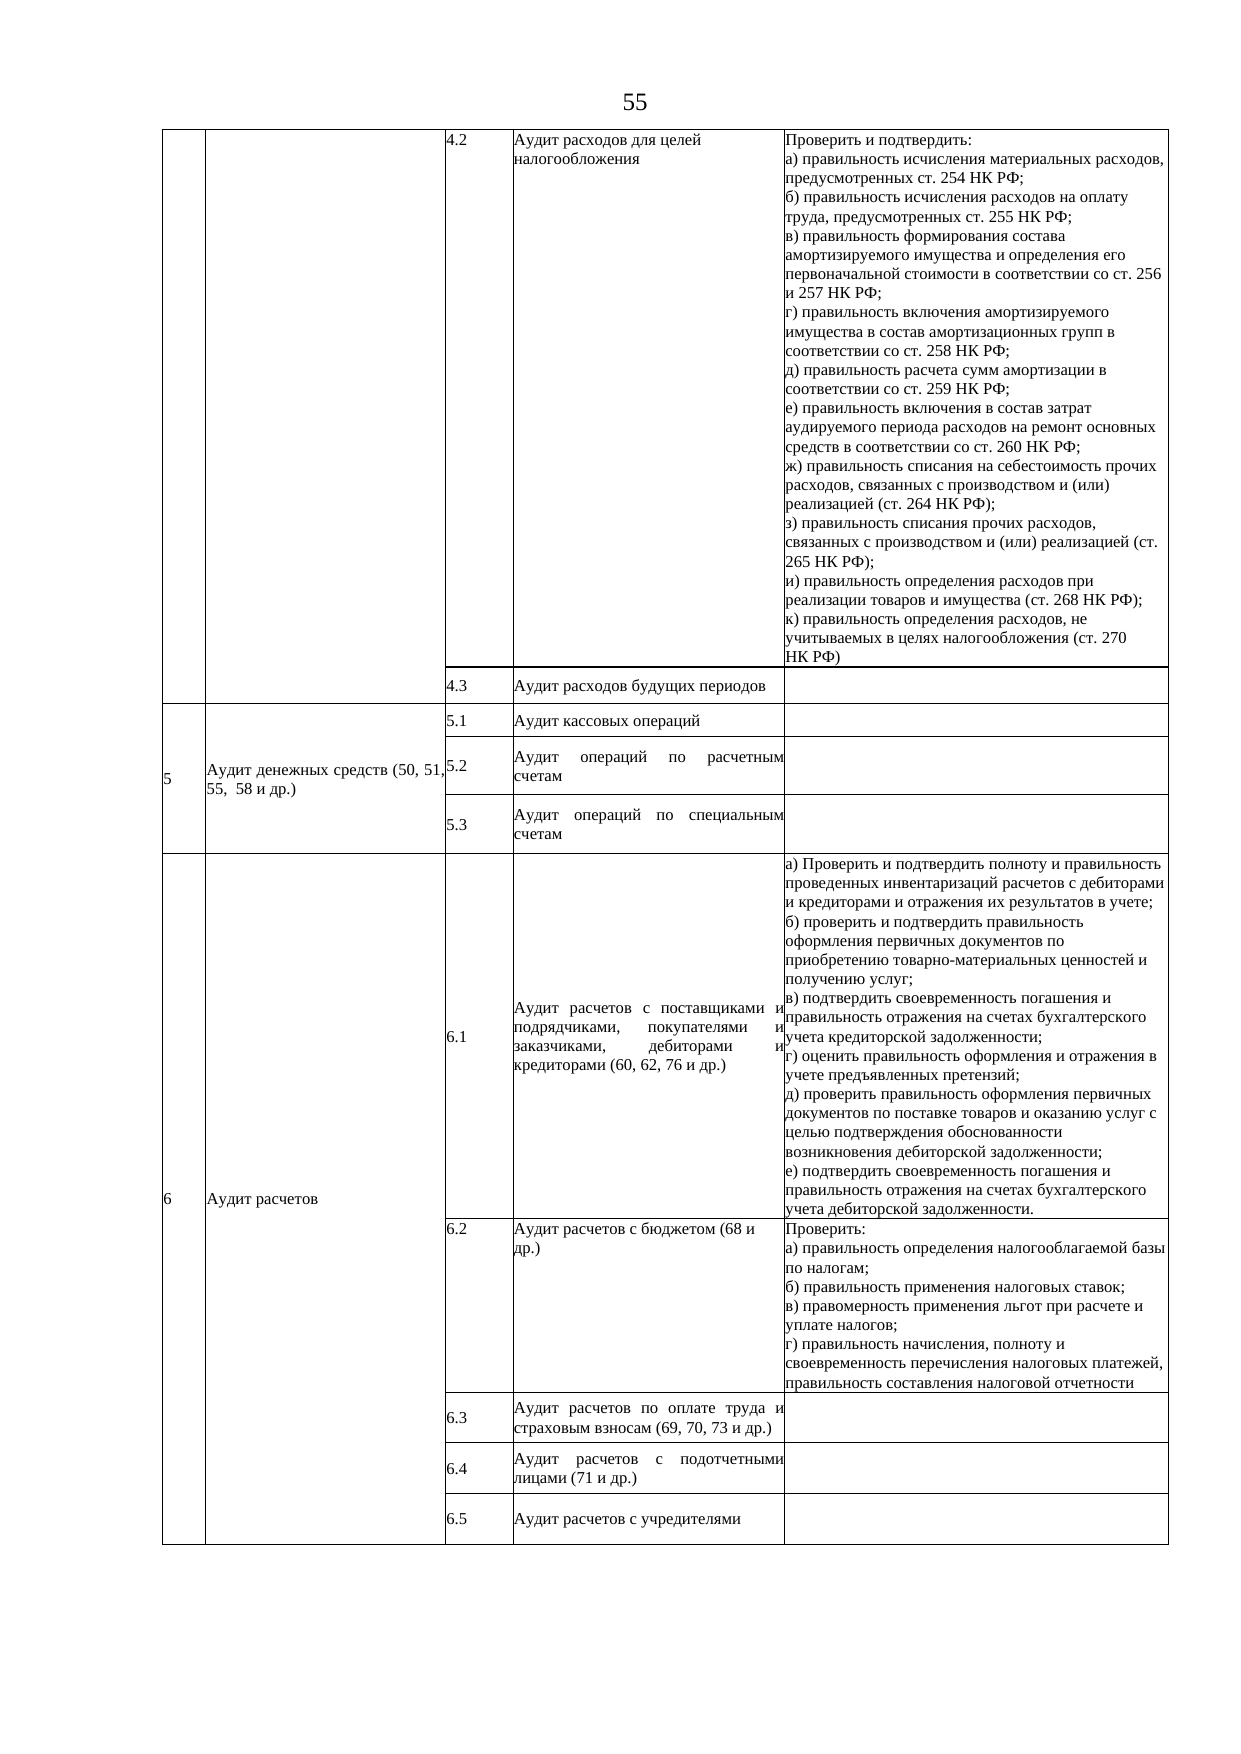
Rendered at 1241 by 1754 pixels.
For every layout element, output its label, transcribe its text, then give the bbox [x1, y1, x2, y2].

table_cell Аудит денежных средств (50, 51, 55, 58 и др.) [206, 704, 445, 853]
table_cell 5.2 [446, 737, 513, 794]
table_cell [785, 704, 1168, 736]
table_cell Аудит расходов для целей налогообложения [514, 130, 784, 666]
table_cell 5.1 [446, 704, 513, 736]
table_cell Проверить и подтвердить: а) правильность исчисления материальных расходов, предусмотренных ст. 254 НК РФ; б) правильность исчисления расходов на оплату труда, предусмотренных ст. 255 НК РФ; в) правильность формирования состава амортизируемого имущества и определения его первоначальной стоимости в соответствии со ст. 256 и 257 НК РФ; г) правильность включения амортизируемого имущества в состав амортизационных групп в соответствии со ст. 258 НК РФ; д) правильность расчета сумм амортизации в соответствии со ст. 259 НК РФ; е) правильность включения в состав затрат аудируемого периода расходов на ремонт основных средств в соответствии со ст. 260 НК РФ; ж) правильность списания на себестоимость прочих расходов, связанных с производством и (или) реализацией (ст. 264 НК РФ); з) правильность списания прочих расходов, связанных с производством и (или) реализацией (ст. 265 НК РФ); и) правильность определения расходов при реализации товаров и имущества (ст. 268 НК РФ); к) правильность определения расходов, не учитываемых в целях налогообложения (ст. 270 НК РФ) [785, 130, 1168, 666]
table_cell Аудит расчетов с подотчетными лицами (71 и др.) [514, 1443, 784, 1493]
table_cell Проверить: а) правильность определения налогооблагаемой базы по налогам; б) правильность применения налоговых ставок; в) правомерность применения льгот при расчете и уплате налогов; г) правильность начисления, полноту и своевременность перечисления налоговых платежей, правильность составления налоговой отчетности [785, 1219, 1168, 1392]
table_cell [785, 1443, 1168, 1493]
table_cell а) Проверить и подтвердить полноту и правильность проведенных инвентаризаций расчетов с дебиторами и кредиторами и отражения их результатов в учете; б) проверить и подтвердить правильность оформления первичных документов по приобретению товарно-материальных ценностей и получению услуг; в) подтвердить своевременность погашения и правильность отражения на счетах бухгалтерского учета кредиторской задолженности; г) оценить правильность оформления и отражения в учете предъявленных претензий; д) проверить правильность оформления первичных документов по поставке товаров и оказанию услуг с целью подтверждения обоснованности возникновения дебиторской задолженности; е) подтвердить своевременность погашения и правильность отражения на счетах бухгалтерского учета дебиторской задолженности. [785, 854, 1168, 1218]
table_cell [785, 1393, 1168, 1442]
table_cell 6.4 [446, 1443, 513, 1493]
table_cell 4.3 [446, 668, 513, 703]
table_cell 5.3 [446, 795, 513, 853]
table_cell Аудит операций по специальным счетам [514, 795, 784, 853]
table_cell 6.2 [446, 1219, 513, 1392]
table_cell 6 [163, 854, 205, 1543]
table_cell Аудит расчетов по оплате труда и страховым взносам (69, 70, 73 и др.) [514, 1393, 784, 1442]
table_cell [785, 795, 1168, 853]
table_cell [785, 737, 1168, 794]
table_cell 6.1 [446, 854, 513, 1218]
table_cell 6.3 [446, 1393, 513, 1442]
table_cell Аудит расчетов с поставщиками и подрядчиками, покупателями и заказчиками, дебиторами и кредиторами (60, 62, 76 и др.) [514, 854, 784, 1218]
table_cell 4.2 [446, 130, 513, 666]
table_cell Аудит кассовых операций [514, 704, 784, 736]
table_cell Аудит расчетов с учредителями [514, 1494, 784, 1543]
table_cell Аудит расходов будущих периодов [514, 668, 784, 703]
table_cell [785, 1494, 1168, 1543]
table_cell Аудит расчетов [206, 854, 445, 1543]
table_cell 6.5 [446, 1494, 513, 1543]
table_cell Аудит расчетов с бюджетом (68 и др.) [514, 1219, 784, 1392]
table_cell Аудит операций по расчетным счетам [514, 737, 784, 794]
table_cell [785, 668, 1168, 703]
table_cell 5 [163, 704, 205, 853]
